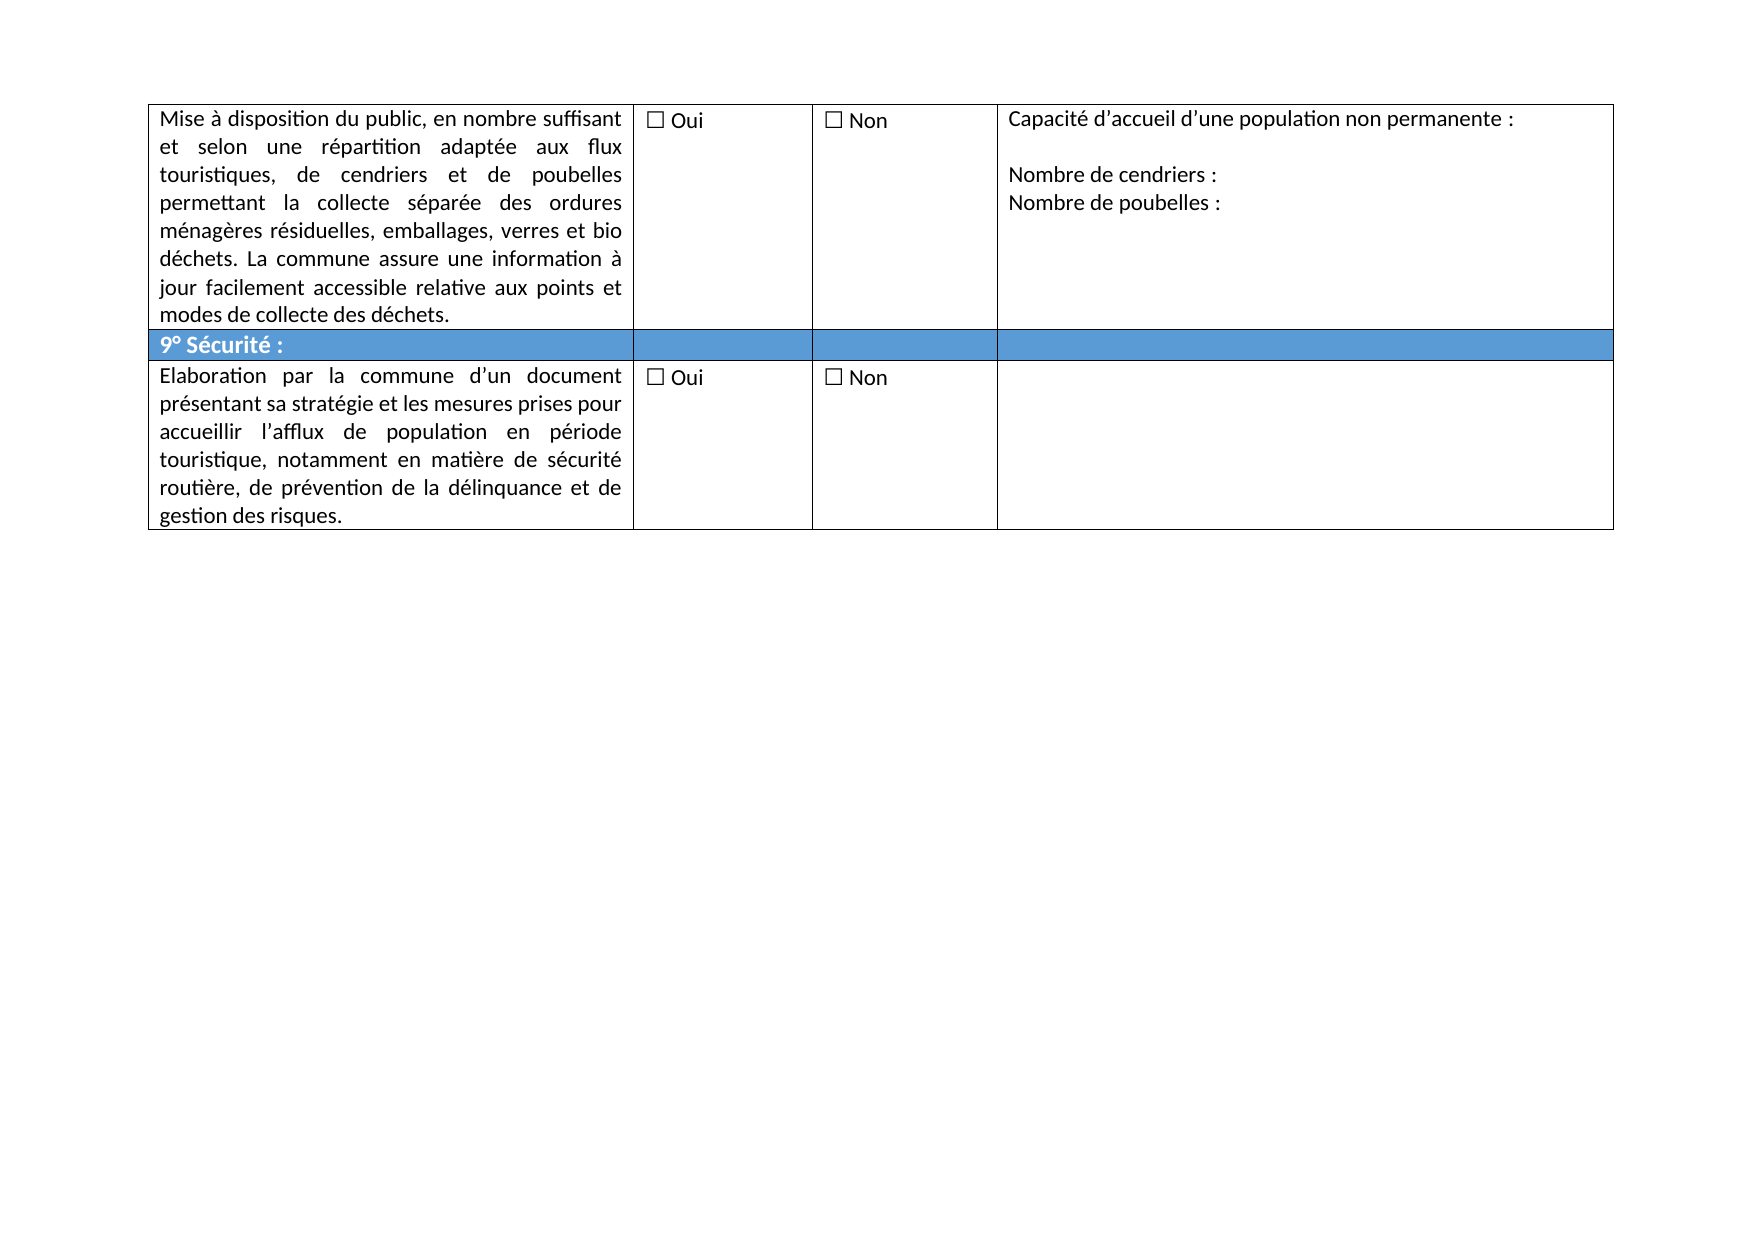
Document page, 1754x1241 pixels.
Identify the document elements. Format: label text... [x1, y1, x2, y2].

table_cell Oui [634, 105, 812, 329]
table_cell [634, 330, 812, 360]
table_cell 9° Sécurité : [149, 330, 633, 360]
table_cell [813, 330, 997, 360]
table_cell [998, 330, 1613, 360]
table_cell Oui [634, 361, 812, 529]
table_cell Mise à disposition du public, en nombre suffisant et selon une répartition adaptée aux flux touristiques, de cendriers et de poubelles permettant la collecte séparée des ordures ménagères résiduelles, emballages, verres et bio déchets. La commune assure une information à jour facilement accessible relative aux points et modes de collecte des déchets. [149, 105, 633, 329]
table_cell [998, 361, 1613, 529]
table_cell Capacité d’accueil d’une population non permanente : Nombre de cendriers : Nombre de poubelles : [998, 105, 1613, 329]
table_cell Elaboration par la commune d’un document présentant sa stratégie et les mesures prises pour accueillir l’afflux de population en période touristique, notamment en matière de sécurité routière, de prévention de la délinquance et de gestion des risques. [149, 361, 633, 529]
table_cell Non [813, 105, 997, 329]
table_cell Non [813, 361, 997, 529]
